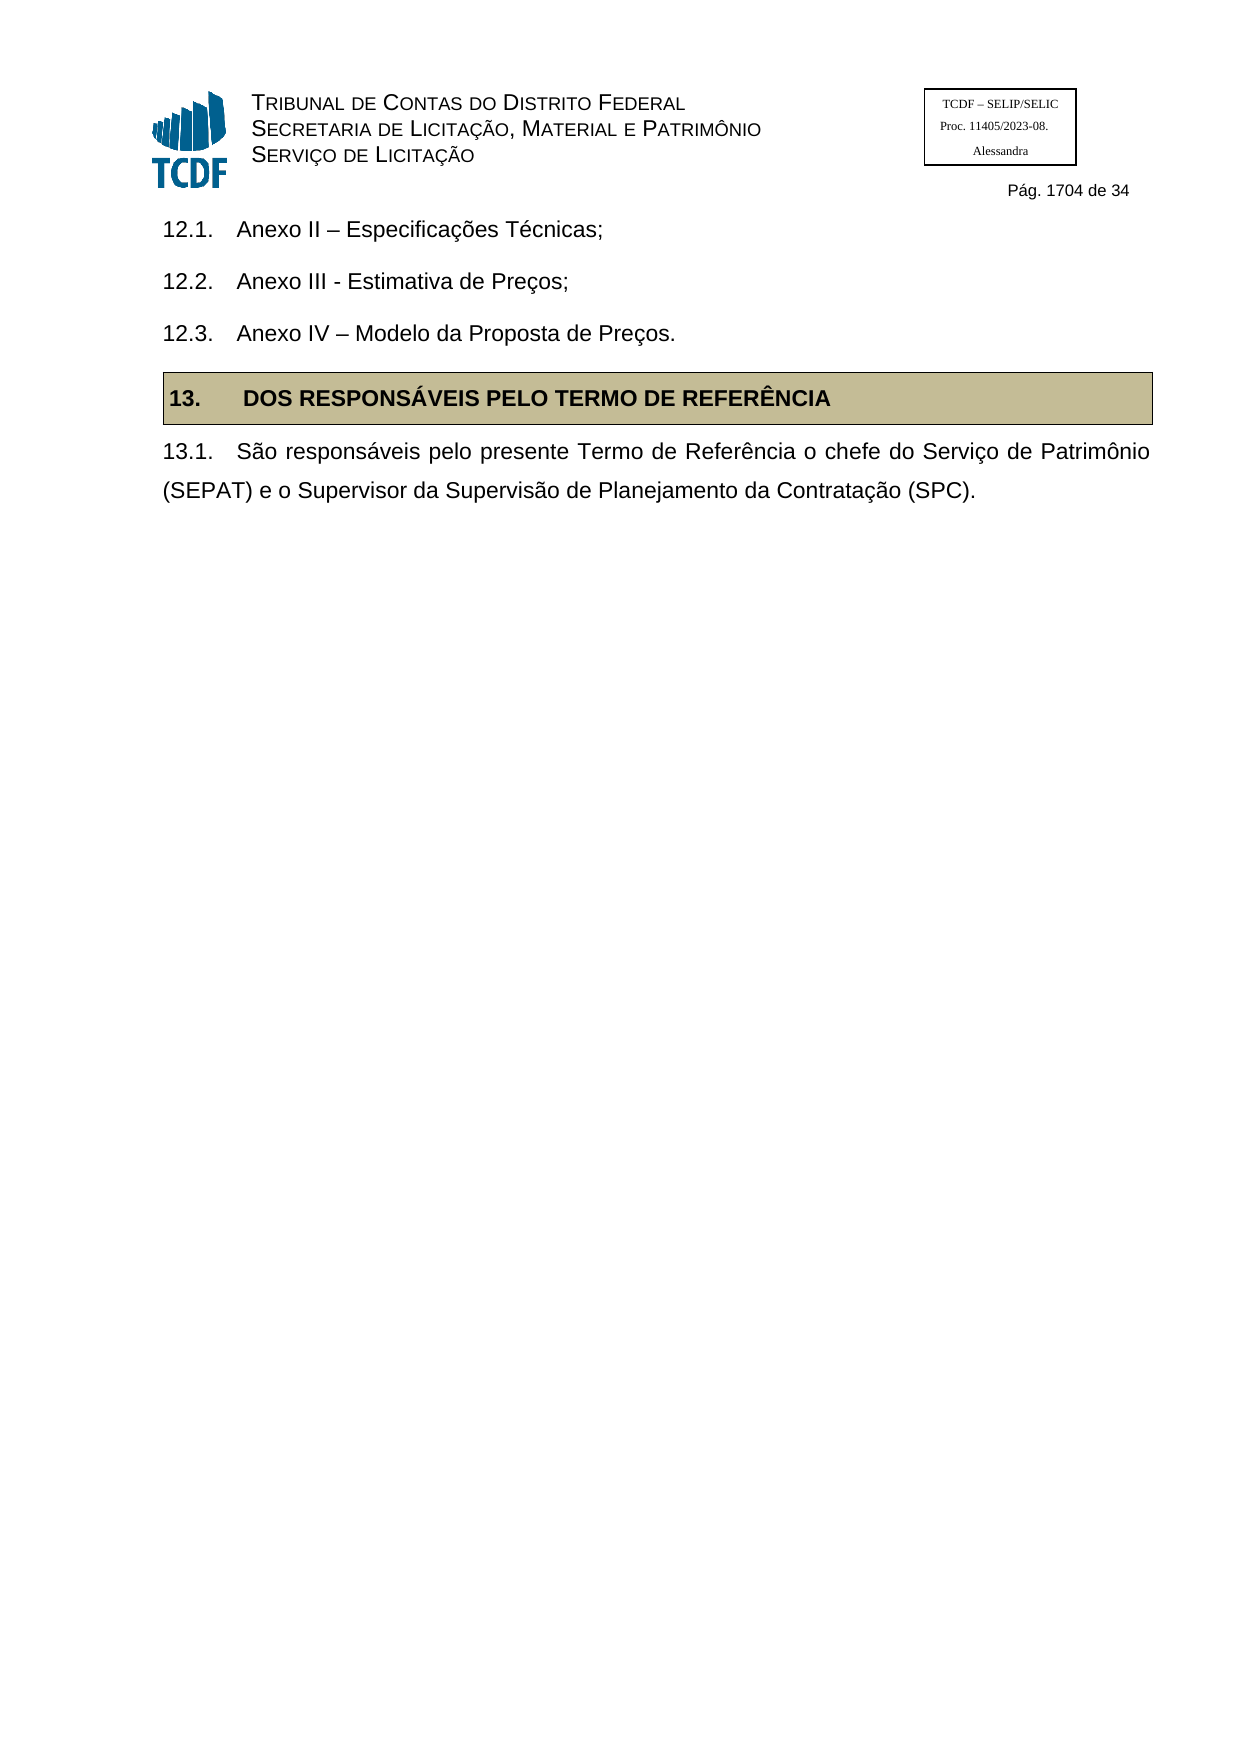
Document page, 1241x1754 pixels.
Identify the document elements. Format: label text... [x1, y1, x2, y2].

list Anexo II – Especificações Técnicas; [162, 216, 1152, 242]
list São responsáveis pelo presente Termo de Referência o chefe do Serviço de Patrimônio (SEPAT) e o Supervisor da Supervisão de Planejamento da Contratação (SPC). [162, 438, 1152, 503]
picture [138, 88, 240, 190]
list Anexo IV – Modelo da Proposta de Preços. [162, 320, 1152, 346]
table_header DOS RESPONSÁVEIS PELO TERMO DE REFERÊNCIA [164, 373, 1152, 424]
list Anexo III - Estimativa de Preços; [162, 268, 1152, 294]
